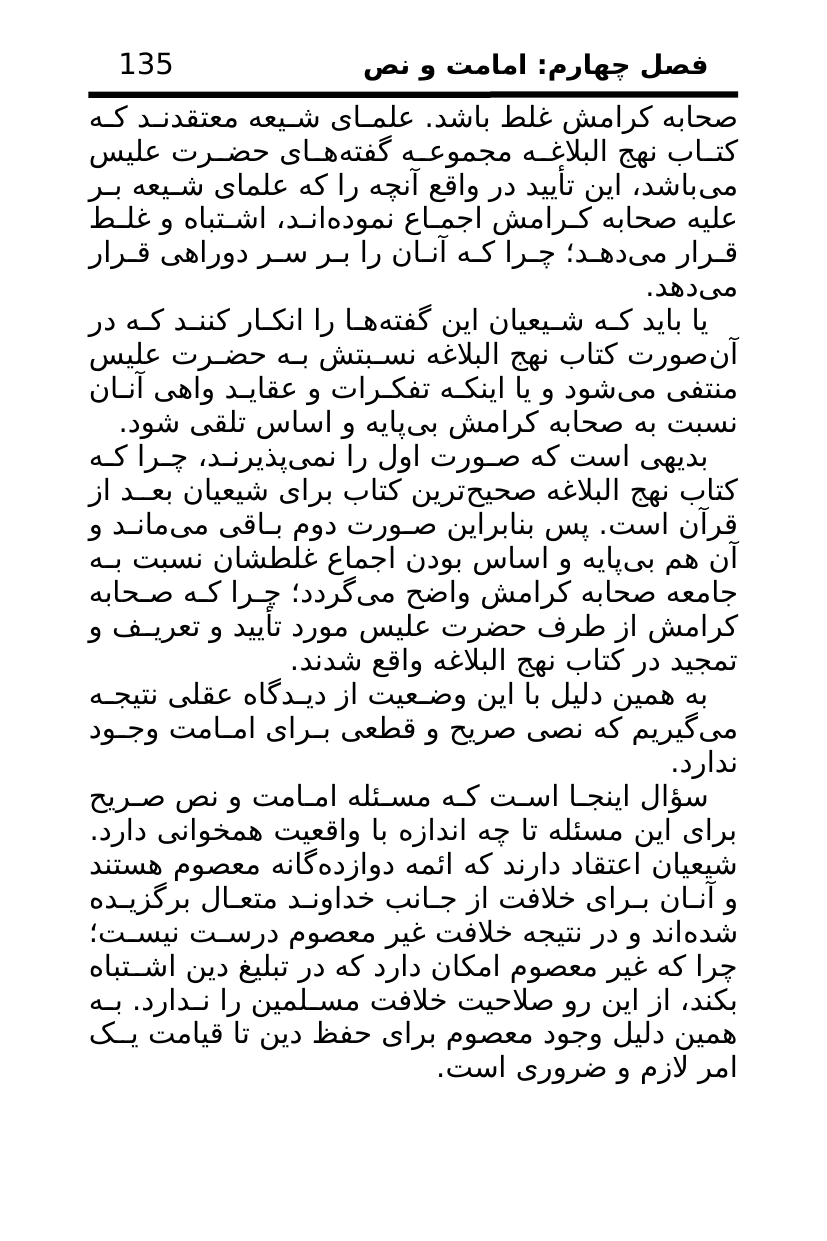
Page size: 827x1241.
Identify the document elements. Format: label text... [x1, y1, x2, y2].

text سؤال اینجا است که مسئله امامت و نص صریح برای این مسئله تا چه اندازه با واقعیت همخوانی دارد. شیعیان اعتقاد دارند که ائمه دوازده‌گانه معصوم هستند و آنان برای خلافت از جانب خداوند متعال برگزیده شده‌اند و در نتیجه خلافت غیر معصوم درست نیست؛ چرا که غیر معصوم امکان دارد که در تبلیغ دین اشتباه بکند، از این رو صلاحیت خلافت مسلمین را ندارد. به همین دلیل وجود معصوم برای حفظ دین تا قیامت یک امر لازم و ضروری است. [89, 779, 738, 1085]
text یا باید که شیعیان این گفته‌ها را انکار کنند که در آن‌صورت کتاب نهج البلاغه نسبتش به حضرت علیس منتفی می‌شود و یا اینکه تفکرات و عقاید واهی آنان نسبت به صحابه کرامش بی‌پایه و اساس تلقی شود. [89, 304, 738, 439]
text بدیهی است که صورت اول را نمی‌پذیرند، چرا که کتاب نهج البلاغه صحیح‌ترین کتاب برای شیعیان بعد از قرآن است. پس بنابراین صورت دوم باقی می‌ماند و آن هم بی‌پایه و اساس بودن اجماع غلطشان نسبت به جامعه صحابه کرامش واضح می‌گردد؛ چرا که صحابه کرامش از طرف حضرت علیس مورد تأیید و تعریف و تمجید در کتاب نهج البلاغه واقع شدند. [89, 439, 738, 677]
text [89, 100, 738, 304]
text به همین دلیل با این وضعیت از دیدگاه عقلی نتیجه می‌گیریم که نصی صریح و قطعی برای امامت وجود ندارد. [89, 677, 738, 779]
